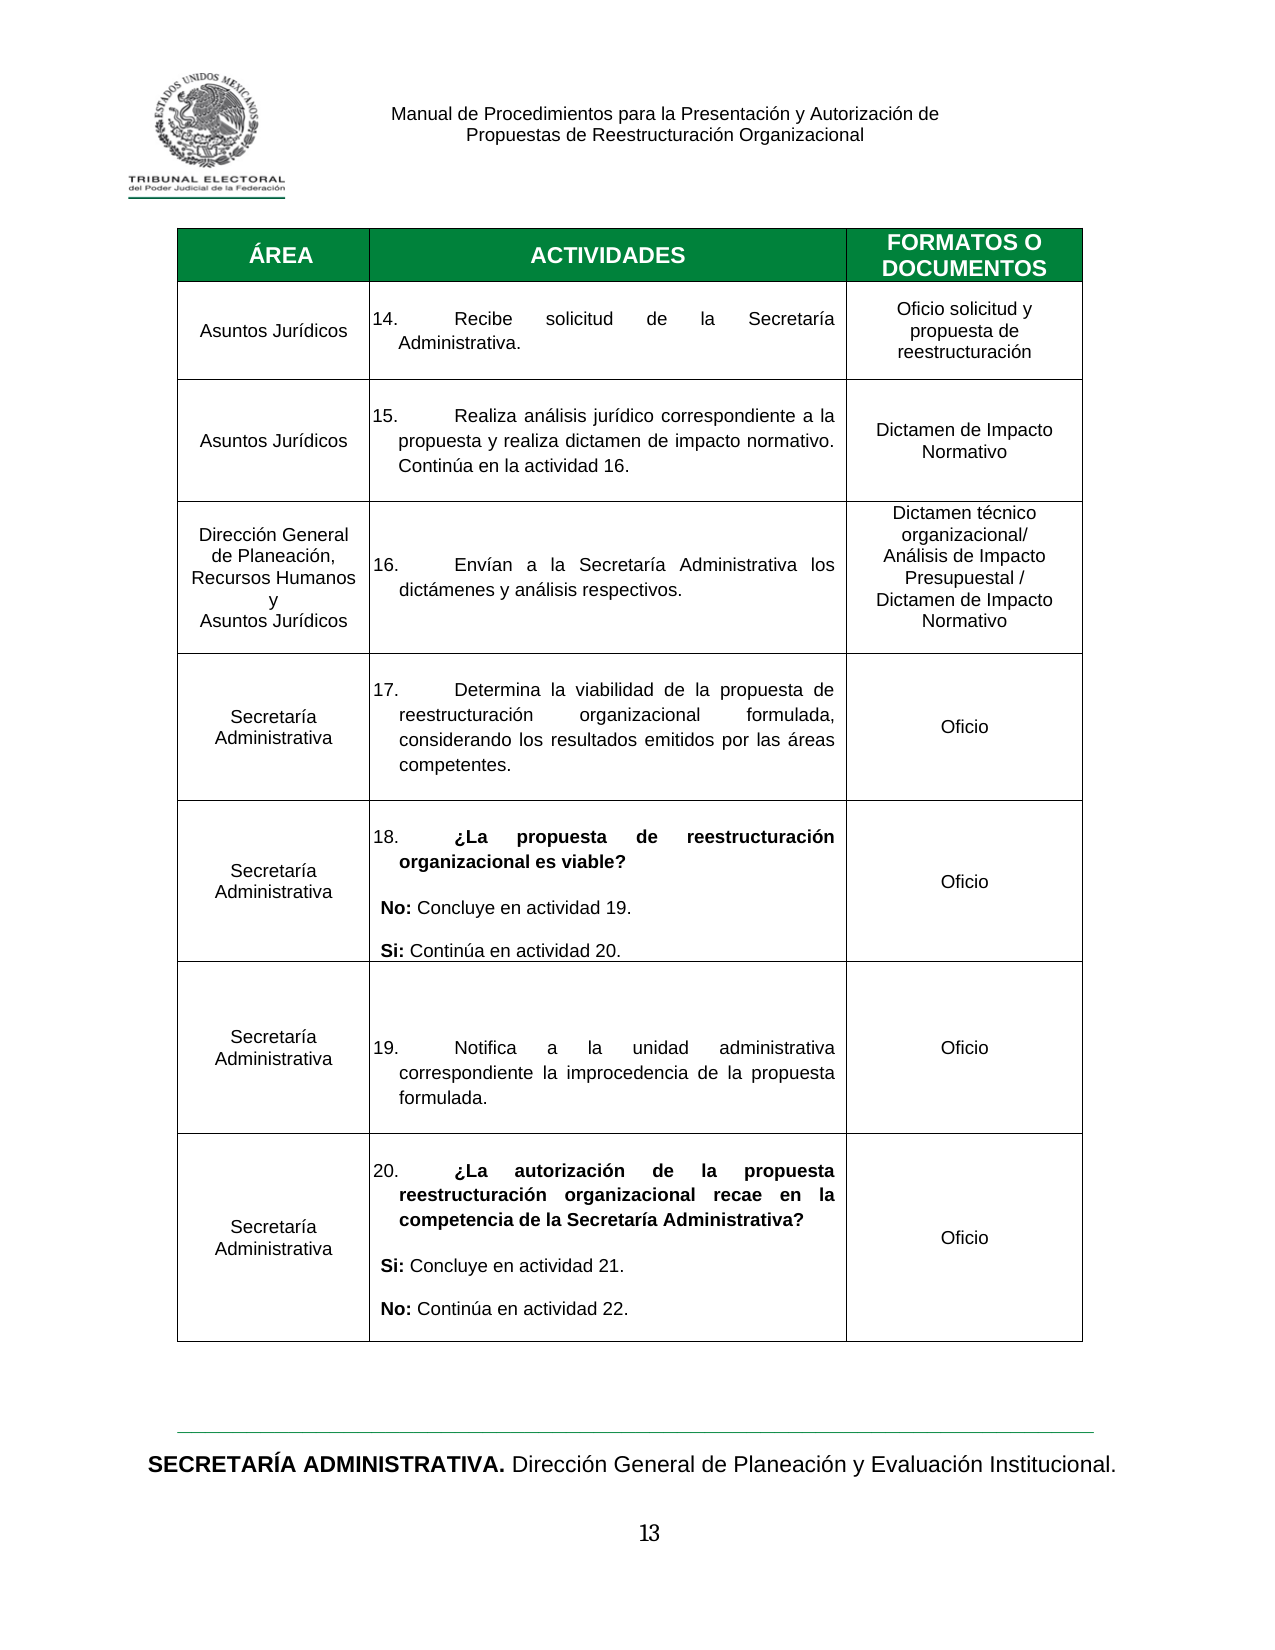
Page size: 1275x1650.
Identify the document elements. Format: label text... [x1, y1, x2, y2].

table_header FORMATOS O DOCUMENTOS [847, 229, 1082, 281]
table_cell Oficio [847, 962, 1082, 1133]
table_cell Asuntos Jurídicos [178, 380, 369, 501]
table_cell ¿La propuesta de reestructuración organizacional es viable? No: Concluye en actividad 19. Si: Continúa en actividad 20. [370, 801, 846, 961]
table_cell Oficio solicitud y propuesta de reestructuración [847, 282, 1082, 379]
table_header ÁREA [178, 229, 369, 281]
table_cell Secretaría Administrativa [178, 654, 369, 800]
table_cell Recibe solicitud de la Secretaría Administrativa. [370, 282, 846, 379]
table_cell Dictamen técnico organizacional/ Análisis de Impacto Presupuestal / Dictamen de Impacto Normativo [847, 502, 1082, 653]
table_cell ¿La autorización de la propuesta reestructuración organizacional recae en la competencia de la Secretaría Administrativa? Si: Concluye en actividad 21. No: Continúa en actividad 22. [370, 1134, 846, 1341]
picture [128, 73, 286, 199]
table_cell Asuntos Jurídicos [178, 282, 369, 379]
table_cell Oficio [847, 1134, 1082, 1341]
table_cell Secretaría Administrativa [178, 801, 369, 961]
table_cell Oficio [847, 654, 1082, 800]
table_cell Envían a la Secretaría Administrativa los dictámenes y análisis respectivos. [370, 502, 846, 653]
table_cell Secretaría Administrativa [178, 1134, 369, 1341]
table_cell Determina la viabilidad de la propuesta de reestructuración organizacional formulada, considerando los resultados emitidos por las áreas competentes. [370, 654, 846, 800]
table_cell Oficio [847, 801, 1082, 961]
table_cell Realiza análisis jurídico correspondiente a la propuesta y realiza dictamen de impacto normativo. Continúa en la actividad 16. [370, 380, 846, 501]
table_cell Dictamen de Impacto Normativo [847, 380, 1082, 501]
table_cell Secretaría Administrativa [178, 962, 369, 1133]
table_cell Dirección General de Planeación, Recursos Humanos y Asuntos Jurídicos [178, 502, 369, 653]
table_header ACTIVIDADES [370, 229, 846, 281]
table_cell Notifica a la unidad administrativa correspondiente la improcedencia de la propuesta formulada. [370, 962, 846, 1133]
